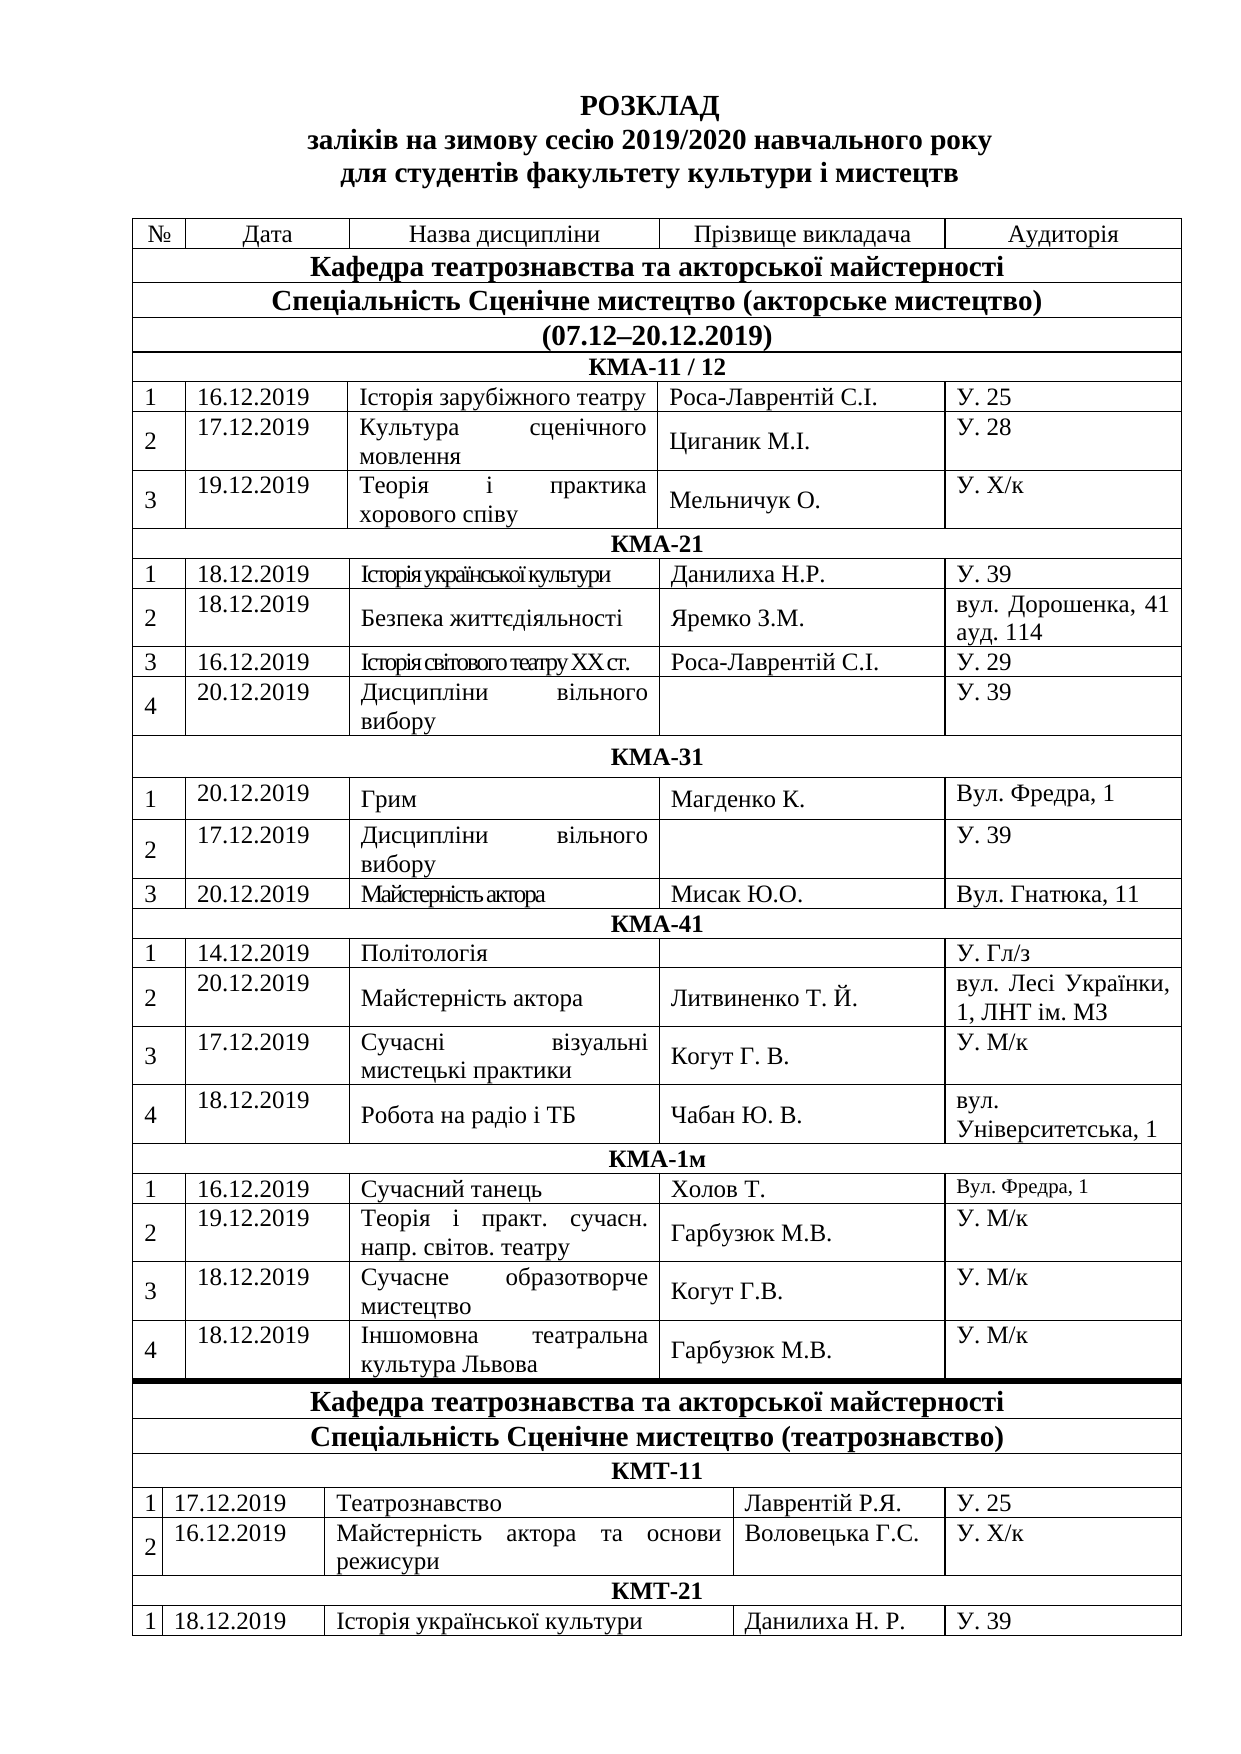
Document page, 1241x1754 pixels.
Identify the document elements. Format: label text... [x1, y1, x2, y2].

table_cell Холов Т. [660, 1174, 944, 1202]
table_cell 20.12.2019 [186, 778, 349, 819]
table_cell У. 25 [946, 1488, 1181, 1517]
text РОЗКЛАД [148, 88, 1152, 122]
table_cell Мельничук О. [658, 471, 944, 528]
table_cell 18.12.2019 [186, 589, 349, 646]
table_cell Робота на радіо і ТБ [350, 1085, 659, 1143]
table_cell Кафедра театрознавства та акторської майстерності [133, 249, 1181, 282]
table_header Прізвище викладача [660, 219, 944, 248]
table_cell Роса-Лаврентій С.І. [660, 647, 944, 676]
table_cell У. М/к [946, 1321, 1181, 1378]
table_cell Мисак Ю.О. [660, 879, 944, 908]
table_cell Данилиха Н. Р. [734, 1606, 944, 1635]
table_cell Безпека життєдіяльності [350, 589, 659, 646]
table_cell КМТ-11 [133, 1454, 1181, 1487]
table_cell 17.12.2019 [186, 1027, 349, 1084]
table_cell У. 39 [946, 677, 1181, 734]
table_cell Дисципліни вільного вибору [350, 820, 659, 878]
table_cell вул. Дорошенка, 41 ауд. 114 [946, 589, 1181, 646]
table_cell Теорія і практ. сучасн. напр. світов. театру [350, 1204, 659, 1261]
text для студентів факультету культури і мистецтв [148, 156, 1152, 189]
table_cell У. 39 [946, 559, 1181, 588]
table_cell Данилиха Н.Р. [660, 559, 944, 588]
table_cell 3 [133, 1027, 185, 1084]
table_cell 19.12.2019 [186, 471, 347, 528]
table_cell Спеціальність Сценічне мистецтво (акторське мистецтво) [133, 283, 1181, 317]
table_cell [660, 820, 944, 878]
table_cell Вул. Фредра, 1 [946, 1174, 1181, 1202]
table_cell [660, 677, 944, 734]
table_header Назва дисципліни [350, 219, 659, 248]
table_cell 20.12.2019 [186, 968, 349, 1026]
table_cell 1 [133, 1488, 162, 1517]
text заліків на зимову сесію 2019/2020 навчального року [148, 122, 1152, 156]
table_cell вул. Університетська, 1 [946, 1085, 1181, 1143]
table_cell Сучасне образотворче мистецтво [350, 1262, 659, 1319]
table_cell У. М/к [946, 1204, 1181, 1261]
table_cell Теорія і практика хорового співу [348, 471, 657, 528]
table_cell Історія світового театру ХХ ст. [350, 647, 659, 676]
table_cell Майстерність актора та основи режисури [325, 1518, 733, 1575]
table_cell 1 [133, 939, 185, 967]
table_cell 20.12.2019 [186, 879, 349, 908]
table_cell КМА-31 [133, 736, 1181, 777]
table_cell У. 25 [946, 382, 1181, 411]
table_cell Сучасний танець [350, 1174, 659, 1202]
table_cell 18.12.2019 [186, 559, 349, 588]
table_cell 18.12.2019 [163, 1606, 324, 1635]
table_cell Історія української культури [325, 1606, 733, 1635]
table_cell Яремко З.М. [660, 589, 944, 646]
table_cell Лаврентій Р.Я. [734, 1488, 944, 1517]
table_cell Дисципліни вільного вибору [350, 677, 659, 734]
table_cell КМА-1м [133, 1144, 1181, 1173]
table_cell 2 [133, 968, 185, 1026]
table_cell 19.12.2019 [186, 1204, 349, 1261]
table_cell 1 [133, 778, 185, 819]
table_cell 1 [133, 382, 185, 411]
table_cell 17.12.2019 [163, 1488, 324, 1517]
table_cell 20.12.2019 [186, 677, 349, 734]
table_cell Гарбузюк М.В. [660, 1204, 944, 1261]
table_cell Майстерність актора [350, 879, 659, 908]
table_cell Майстерність актора [350, 968, 659, 1026]
table_cell 1 [133, 1606, 162, 1635]
table_header Аудиторія [946, 219, 1181, 248]
table_cell 18.12.2019 [186, 1321, 349, 1378]
table_cell КМА-21 [133, 529, 1181, 558]
table_cell Театрознавство [325, 1488, 733, 1517]
table_cell Сучасні візуальні мистецькі практики [350, 1027, 659, 1084]
table_cell Воловецька Г.С. [734, 1518, 944, 1575]
table_cell 3 [133, 471, 185, 528]
table_cell вул. Лесі Українки, 1, ЛНТ ім. МЗ [946, 968, 1181, 1026]
table_cell 16.12.2019 [186, 647, 349, 676]
table_cell 4 [133, 1321, 185, 1378]
table_cell 16.12.2019 [186, 382, 347, 411]
table_cell Когут Г.В. [660, 1262, 944, 1319]
table_cell Когут Г. В. [660, 1027, 944, 1084]
table_cell КМА-11 / 12 [133, 353, 1181, 381]
table_cell Магденко К. [660, 778, 944, 819]
table_cell Чабан Ю. В. [660, 1085, 944, 1143]
table_cell У. М/к [946, 1262, 1181, 1319]
table_cell 17.12.2019 [186, 412, 347, 469]
table_cell Литвиненко Т. Й. [660, 968, 944, 1026]
table_cell 16.12.2019 [163, 1518, 324, 1575]
table_cell Гарбузюк М.В. [660, 1321, 944, 1378]
table_cell 3 [133, 1262, 185, 1319]
table_cell 18.12.2019 [186, 1262, 349, 1319]
table_cell КМТ-21 [133, 1576, 1181, 1605]
table_cell Історія української культури [350, 559, 659, 588]
table_cell У. Гл/з [946, 939, 1181, 967]
table_cell Культура сценічного мовлення [348, 412, 657, 469]
table_cell Грим [350, 778, 659, 819]
table_cell У. 39 [946, 820, 1181, 878]
table_cell Вул. Гнатюка, 11 [946, 879, 1181, 908]
table_cell 18.12.2019 [186, 1085, 349, 1143]
table_cell У. Х/к [946, 471, 1181, 528]
table_cell 2 [133, 412, 185, 469]
table_cell 4 [133, 677, 185, 734]
table_cell 16.12.2019 [186, 1174, 349, 1202]
table_cell Роса-Лаврентій С.І. [658, 382, 944, 411]
table_cell [660, 939, 944, 967]
table_cell Історія зарубіжного театру [348, 382, 657, 411]
table_cell Спеціальність Сценічне мистецтво (театрознавство) [133, 1419, 1181, 1452]
table_cell 14.12.2019 [186, 939, 349, 967]
table_cell У. 39 [946, 1606, 1181, 1635]
table_cell У. Х/к [946, 1518, 1181, 1575]
table_cell Політологія [350, 939, 659, 967]
table_cell (07.12–20.12.2019) [133, 318, 1181, 351]
table_cell 1 [133, 559, 185, 588]
table_cell 17.12.2019 [186, 820, 349, 878]
table_cell Іншомовна театральна культура Львова [350, 1321, 659, 1378]
table_cell У. М/к [946, 1027, 1181, 1084]
table_cell Вул. Фредра, 1 [946, 778, 1181, 819]
table_cell У. 29 [946, 647, 1181, 676]
table_cell Кафедра театрознавства та акторської майстерності [133, 1384, 1181, 1418]
table_cell 2 [133, 589, 185, 646]
table_cell 2 [133, 1518, 162, 1575]
table_cell 2 [133, 1204, 185, 1261]
table_cell У. 28 [946, 412, 1181, 469]
table_cell 3 [133, 647, 185, 676]
table_cell 2 [133, 820, 185, 878]
table_cell КМА-41 [133, 909, 1181, 937]
table_header Дата [186, 219, 349, 248]
table_cell 3 [133, 879, 185, 908]
table_cell 4 [133, 1085, 185, 1143]
table_cell Циганик М.І. [658, 412, 944, 469]
table_header № [133, 219, 185, 248]
table_cell 1 [133, 1174, 185, 1202]
